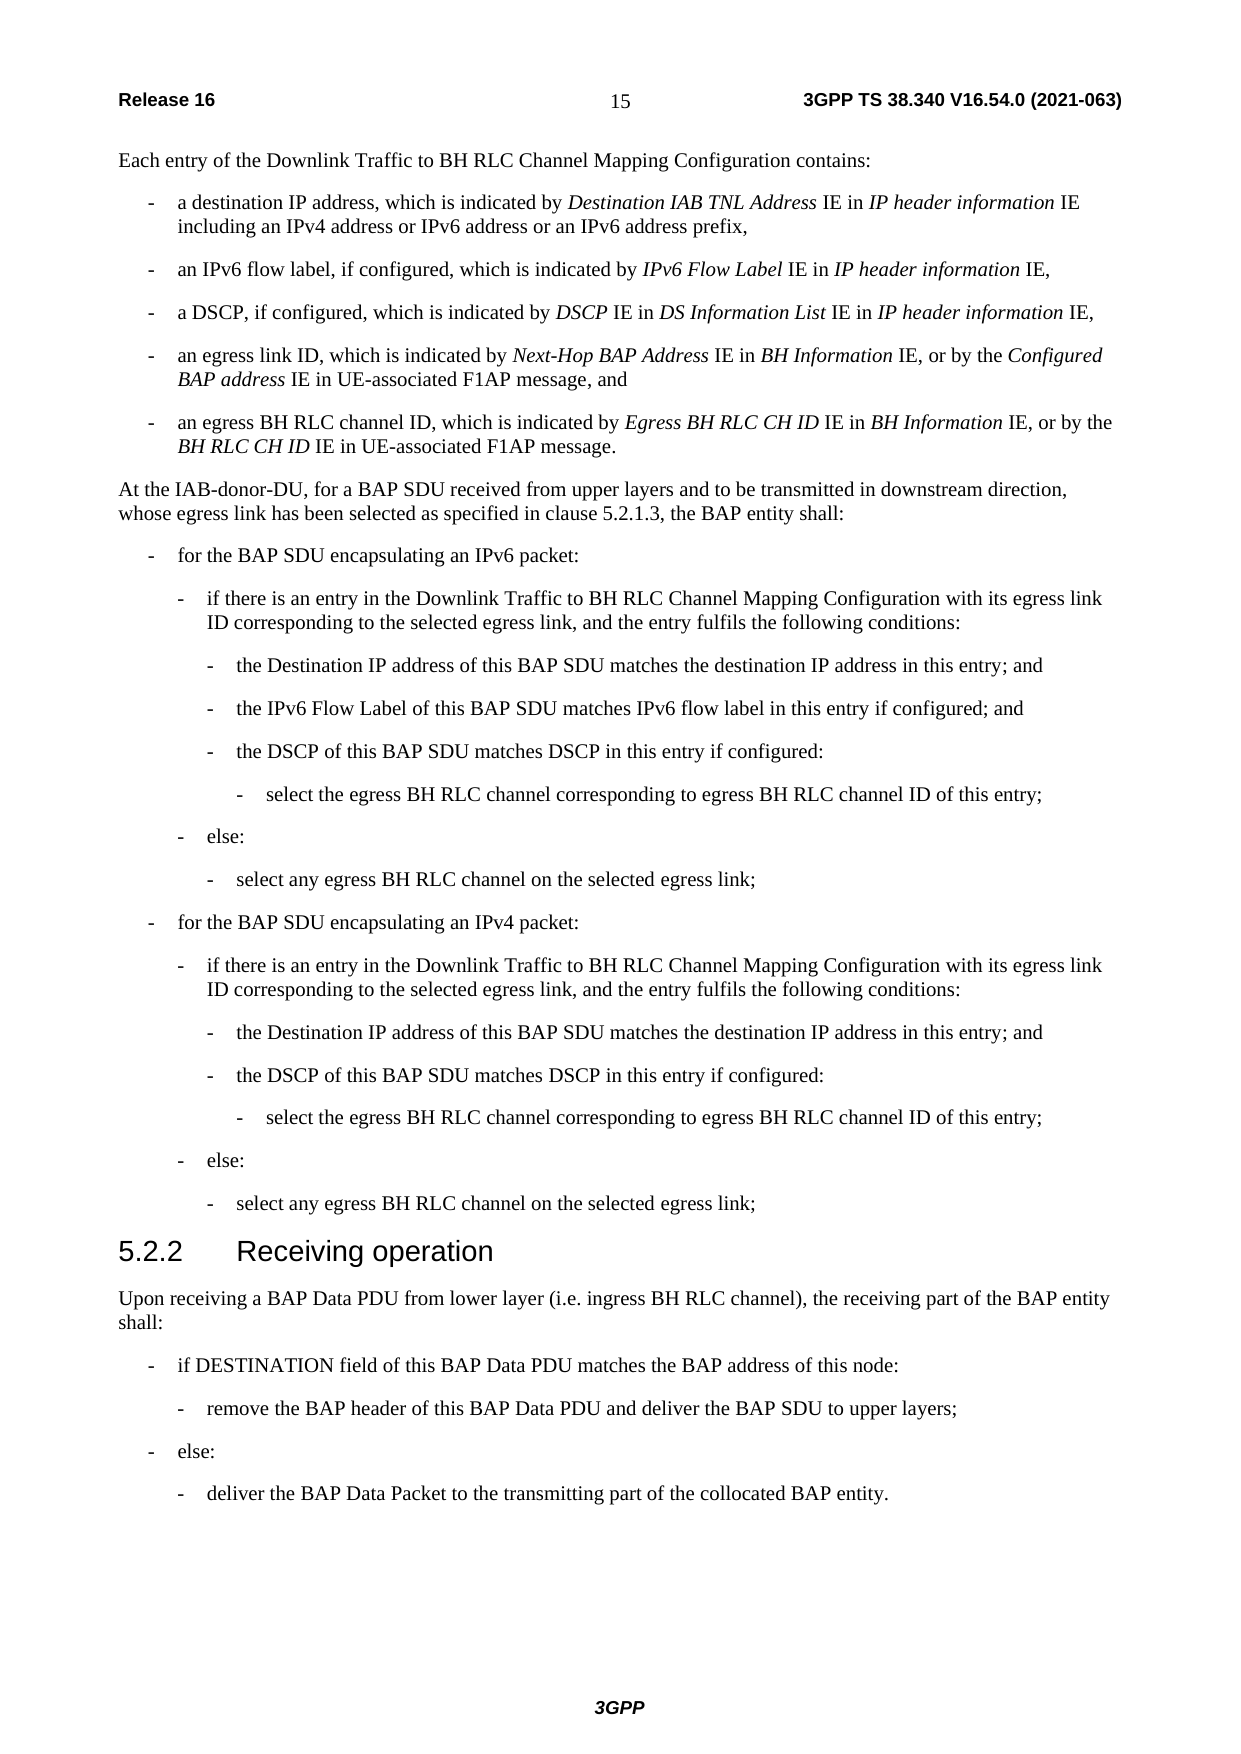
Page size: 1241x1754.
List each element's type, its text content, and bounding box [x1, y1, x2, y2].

text - the Destination IP address of this BAP SDU matches the destination IP address in this entry; and [207, 653, 1122, 677]
text - a destination IP address, which is indicated by Destination IAB TNL Address IE in IP header information IE including an IPv4 address or IPv6 address or an IPv6 address prefix, [148, 190, 1122, 238]
text - if there is an entry in the Downlink Traffic to BH RLC Channel Mapping Configuration with its egress link ID corresponding to the selected egress link, and the entry fulfils the following conditions: [177, 586, 1122, 634]
text Upon receiving a BAP Data PDU from lower layer (i.e. ingress BH RLC channel), the receiving part of the BAP entity shall: [118, 1286, 1122, 1334]
text - else: [177, 824, 1122, 848]
text Each entry of the Downlink Traffic to BH RLC Channel Mapping Configuration contains: [118, 147, 1122, 172]
text - deliver the BAP Data Packet to the transmitting part of the collocated BAP entity. [177, 1481, 1122, 1505]
text - else: [148, 1438, 1122, 1463]
text - an egress link ID, which is indicated by Next-Hop BAP Address IE in BH Information IE, or by the Configured BAP address IE in UE-associated F1AP message, and [148, 343, 1122, 391]
text - select any egress BH RLC channel on the selected egress link; [207, 1191, 1122, 1215]
text - for the BAP SDU encapsulating an IPv4 packet: [118, 910, 1122, 934]
text At the IAB-donor-DU, for a BAP SDU received from upper layers and to be transmitted in downstream direction, whose egress link has been selected as specified in clause 5.2.1.3, the BAP entity shall: [118, 477, 1122, 525]
text - an egress BH RLC channel ID, which is indicated by Egress BH RLC CH ID IE in BH Information IE, or by the BH RLC CH ID IE in UE-associated F1AP message. [148, 410, 1122, 458]
text - select the egress BH RLC channel corresponding to egress BH RLC channel ID of this entry; [236, 782, 1122, 806]
subtitle 5.2.2 Receiving operation [118, 1234, 1122, 1267]
text - select the egress BH RLC channel corresponding to egress BH RLC channel ID of this entry; [236, 1105, 1122, 1129]
text - the IPv6 Flow Label of this BAP SDU matches IPv6 flow label in this entry if configured; and [207, 696, 1122, 720]
text - the DSCP of this BAP SDU matches DSCP in this entry if configured: [207, 739, 1122, 763]
text - an IPv6 flow label, if configured, which is indicated by IPv6 Flow Label IE in IP header information IE, [148, 257, 1122, 281]
text - remove the BAP header of this BAP PDU and deliver the BAP SDU to upper layers; [177, 1396, 1122, 1420]
text - for the BAP SDU encapsulating an IPv6 packet: [118, 543, 1122, 567]
text - the Destination IP address of this BAP SDU matches the destination IP address in this entry; and [207, 1020, 1122, 1044]
text - else: [177, 1148, 1122, 1172]
text - if DESTINATION field of this BAP PDU matches the BAP address of this node: [148, 1353, 1122, 1377]
text - if there is an entry in the Downlink Traffic to BH RLC Channel Mapping Configuration with its egress link ID corresponding to the selected egress link, and the entry fulfils the following conditions: [177, 953, 1122, 1001]
text - the DSCP of this BAP SDU matches DSCP in this entry if configured: [207, 1062, 1122, 1087]
text - select any egress BH RLC channel on the selected egress link; [207, 867, 1122, 891]
text - a DSCP, if configured, which is indicated by DSCP IE in DS Information List IE in IP header information IE, [148, 300, 1122, 324]
